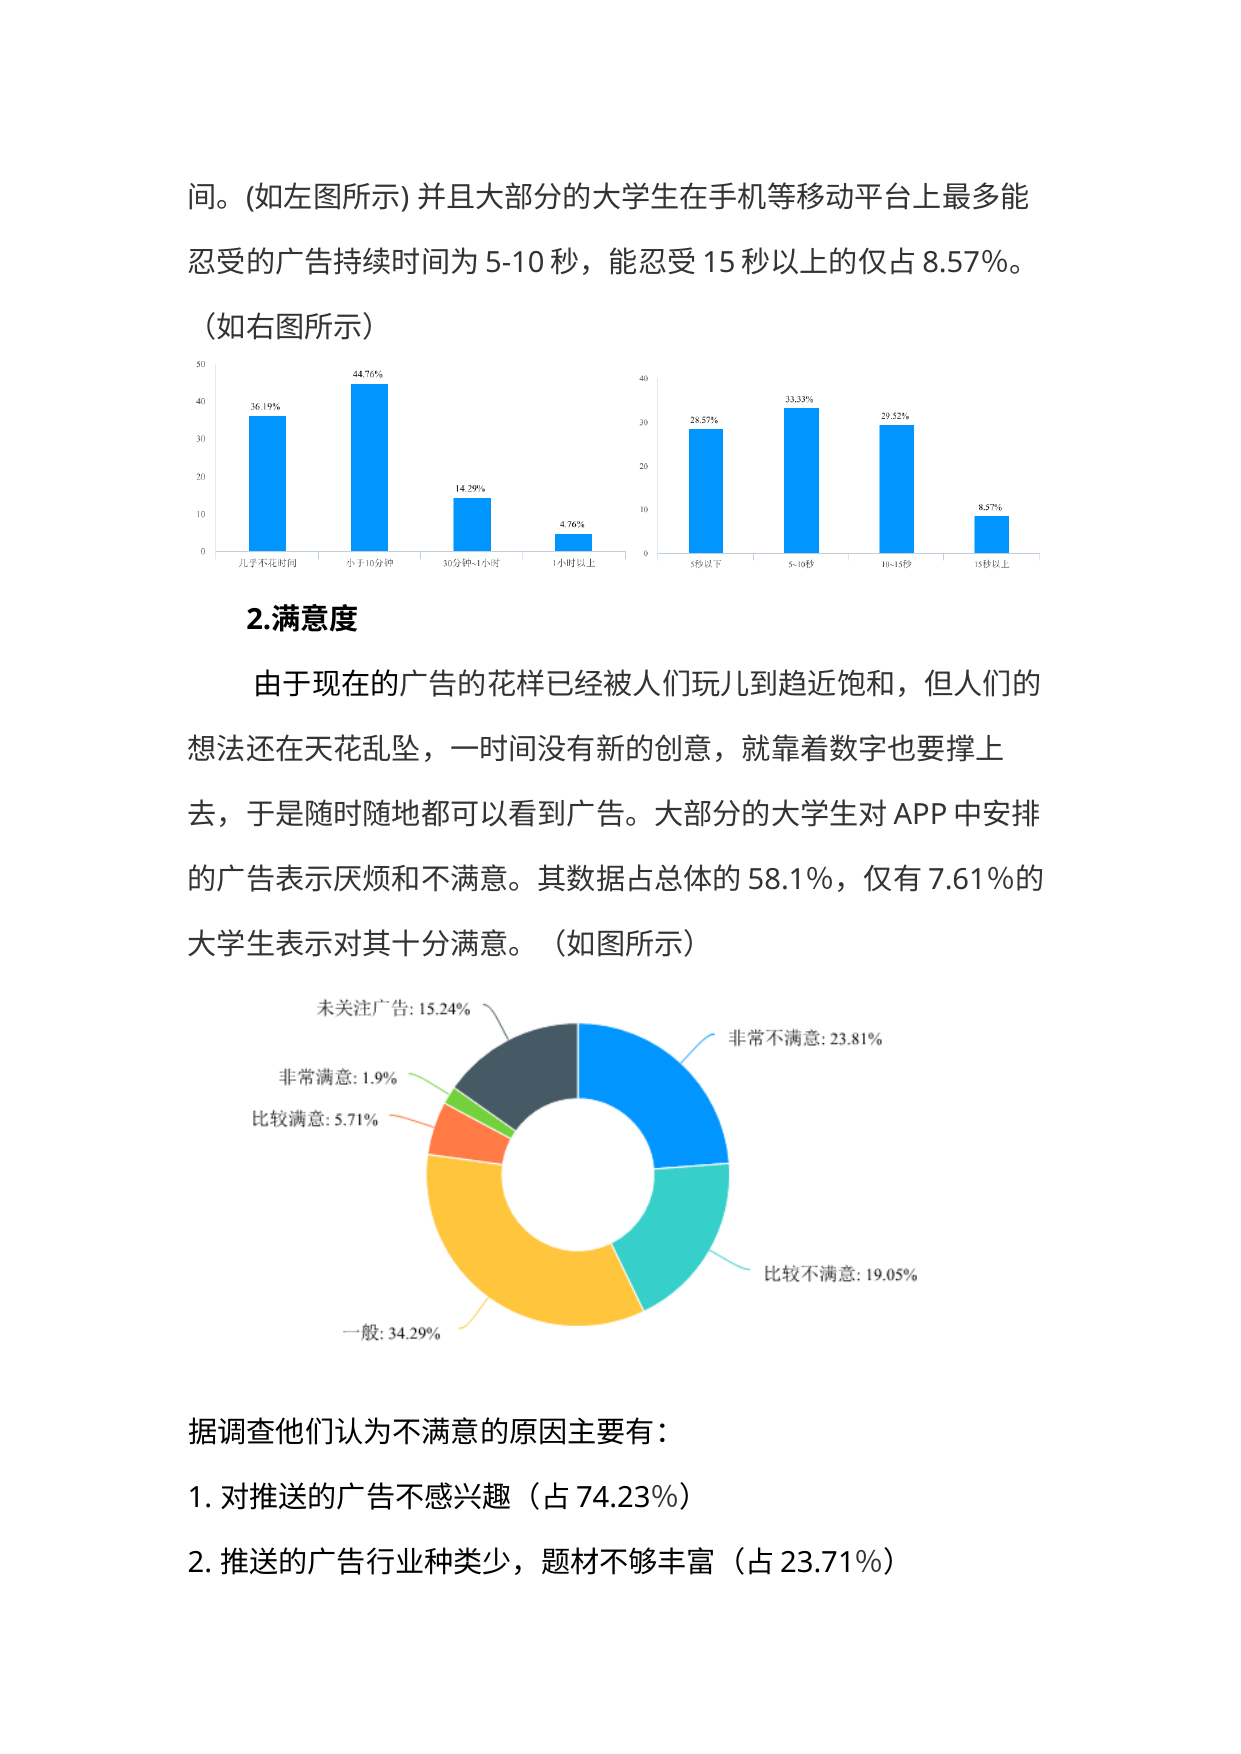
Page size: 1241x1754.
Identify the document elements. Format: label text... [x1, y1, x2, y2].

list 推送的广告行业种类少，题材不够丰富（占23.71％） [187, 1527, 1053, 1592]
picture [187, 974, 968, 1365]
text 据调查他们认为不满意的原因主要有： [173, 1397, 1053, 1462]
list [187, 162, 1053, 357]
list 2.满意度 [187, 584, 1053, 649]
list 对推送的广告不感兴趣（占74.23％） [187, 1462, 1053, 1527]
list 由于现在的广告的花样已经被人们玩儿到趋近饱和，但人们的想法还在天花乱坠，一时间没有新的创意，就靠着数字也要撑上去，于是随时随地都可以看到广告。大部分的大学生对APP中安排的广告表示厌烦和不满意。其数据占总体的58.1％，仅有7.61％的大学生表示对其十分满意。（如图所示） [187, 649, 1053, 974]
picture [187, 357, 1046, 580]
